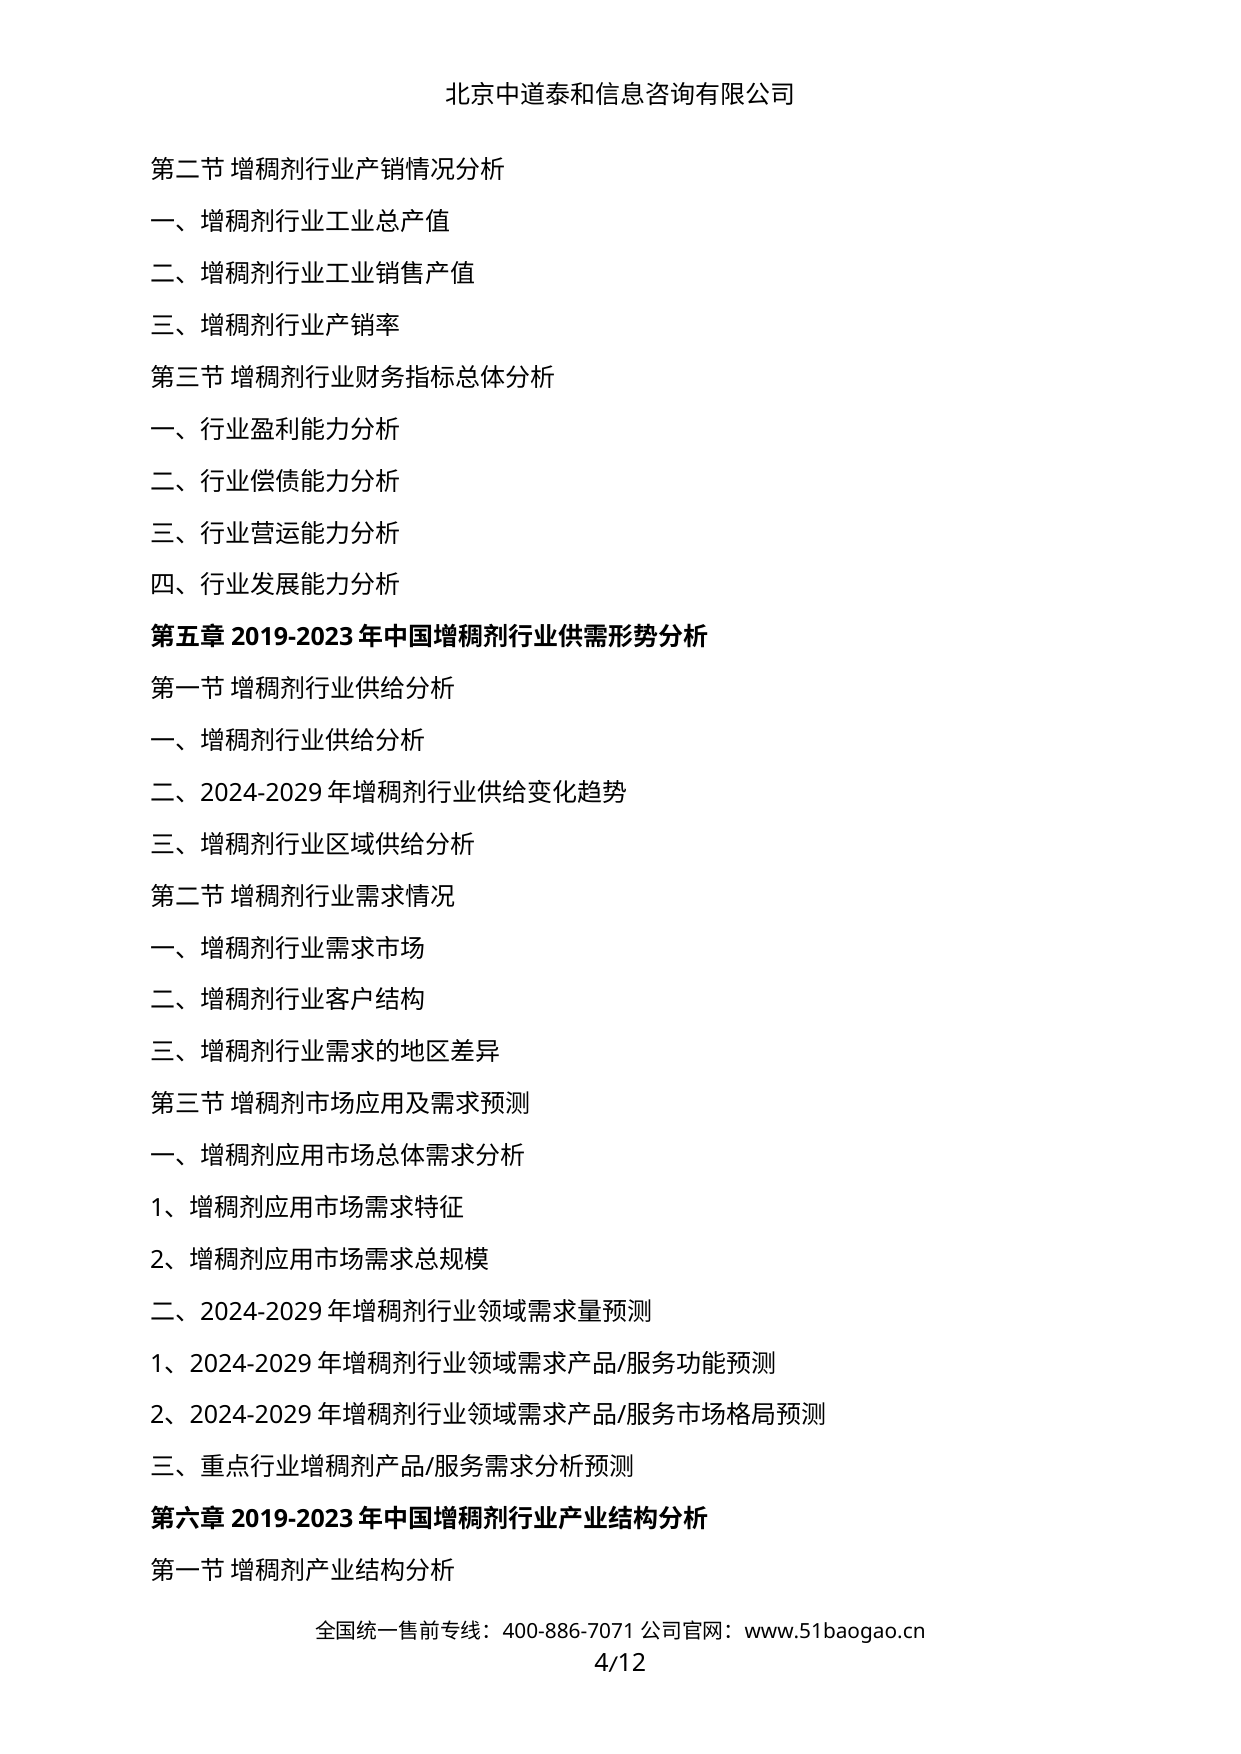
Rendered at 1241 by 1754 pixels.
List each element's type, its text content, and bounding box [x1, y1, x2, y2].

text 一、增稠剂行业需求市场 [150, 928, 1090, 964]
text 二、增稠剂行业工业销售产值 [150, 254, 1090, 290]
text 二、2024-2029年增稠剂行业供给变化趋势 [150, 772, 1090, 809]
text 第五章 2019-2023年中国增稠剂行业供需形势分析 [150, 617, 1090, 653]
text 二、增稠剂行业客户结构 [150, 980, 1090, 1016]
text 二、行业偿债能力分析 [150, 461, 1090, 497]
text 一、增稠剂行业工业总产值 [150, 202, 1090, 238]
text 三、增稠剂行业区域供给分析 [150, 824, 1090, 861]
text 第一节 增稠剂行业供给分析 [150, 669, 1090, 705]
text 1、2024-2029年增稠剂行业领域需求产品/服务功能预测 [150, 1343, 1090, 1379]
text 一、增稠剂应用市场总体需求分析 [150, 1136, 1090, 1172]
text 一、行业盈利能力分析 [150, 409, 1090, 446]
text 第二节 增稠剂行业产销情况分析 [150, 150, 1090, 186]
text 一、增稠剂行业供给分析 [150, 721, 1090, 757]
text 三、行业营运能力分析 [150, 513, 1090, 549]
text 2、2024-2029年增稠剂行业领域需求产品/服务市场格局预测 [150, 1395, 1090, 1431]
text 三、增稠剂行业需求的地区差异 [150, 1032, 1090, 1068]
text 三、增稠剂行业产销率 [150, 306, 1090, 342]
text 第六章 2019-2023年中国增稠剂行业产业结构分析 [150, 1499, 1090, 1535]
text 二、2024-2029年增稠剂行业领域需求量预测 [150, 1291, 1090, 1327]
text 1、增稠剂应用市场需求特征 [150, 1187, 1090, 1224]
text 第一节 增稠剂产业结构分析 [150, 1551, 1090, 1587]
text 2、增稠剂应用市场需求总规模 [150, 1239, 1090, 1276]
text 四、行业发展能力分析 [150, 565, 1090, 601]
text 第三节 增稠剂市场应用及需求预测 [150, 1084, 1090, 1120]
text 第三节 增稠剂行业财务指标总体分析 [150, 357, 1090, 394]
text 三、重点行业增稠剂产品/服务需求分析预测 [150, 1447, 1090, 1483]
text 第二节 增稠剂行业需求情况 [150, 876, 1090, 912]
